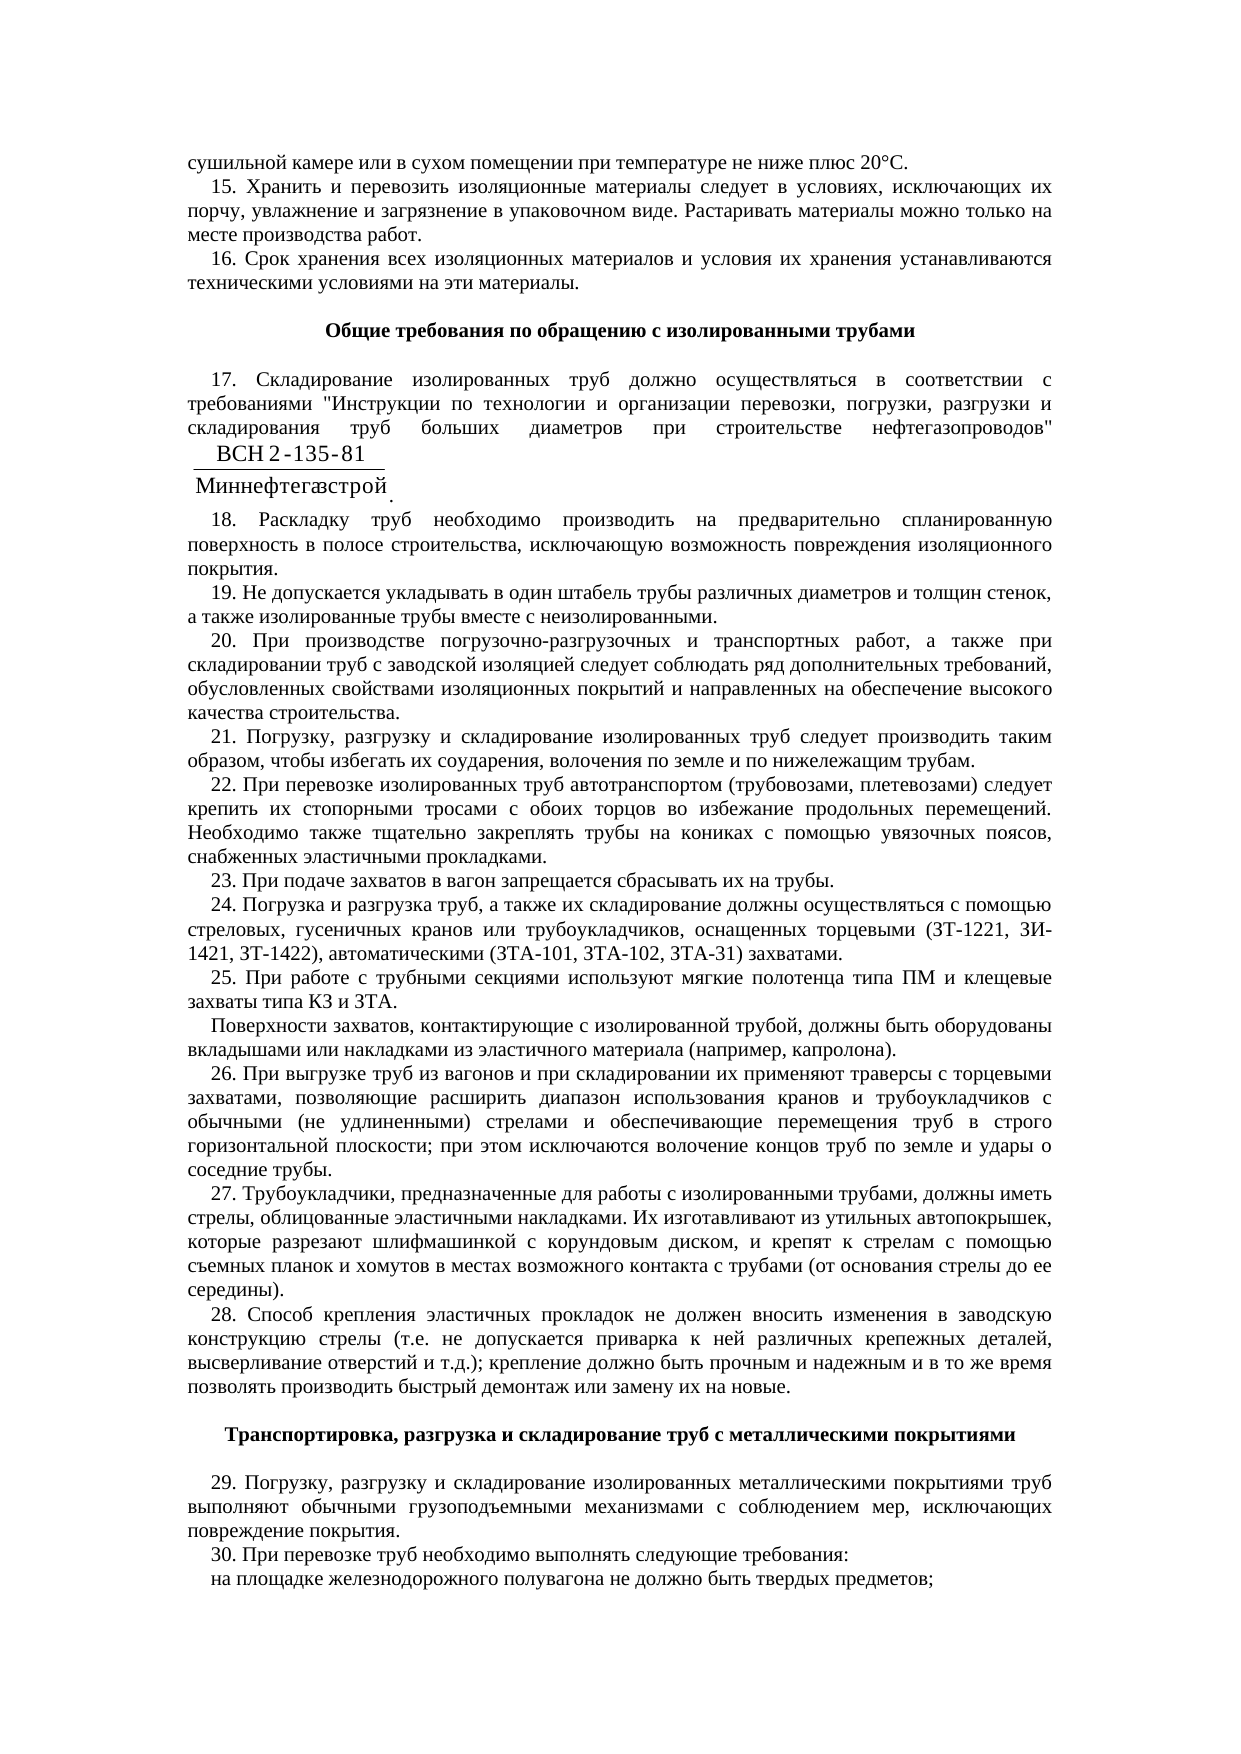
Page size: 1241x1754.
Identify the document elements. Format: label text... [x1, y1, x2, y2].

text 28. Способ крепления эластичных прокладок не должен вносить изменения в заводскую конструкцию стрелы (т.е. не допускается приварка к ней различных крепежных деталей, высверливание отверстий и т.д.); крепление должно быть прочным и надежным и в то же время позволять производить быстрый демонтаж или замену их на новые. [187, 1301, 1053, 1398]
text на площадке железнодорожного полувагона не должно быть твердых предметов; [187, 1566, 1053, 1590]
text 15. Хранить и перевозить изоляционные материалы следует в условиях, исключающих их порчу, увлажнение и загрязнение в упаковочном виде. Растаривать материалы можно только на месте производства работ. [187, 174, 1053, 246]
subtitle Общие требования по обращению с изолированными трубами [187, 318, 1053, 342]
text 29. Погрузку, разгрузку и складирование изолированных металлическими покрытиями труб выполняют обычными грузоподъемными механизмами с соблюдением мер, исключающих повреждение покрытия. [187, 1470, 1053, 1542]
text 23. При подаче захватов в вагон запрещается сбрасывать их на трубы. [187, 868, 1053, 892]
text 26. При выгрузке труб из вагонов и при складировании их применяют траверсы с торцевыми захватами, позволяющие расширить диапазон использования кранов и трубоукладчиков с обычными (не удлиненными) стрелами и обеспечивающие перемещения труб в строго горизонтальной плоскости; при этом исключаются волочение концов труб по земле и удары о соседние трубы. [187, 1061, 1053, 1181]
text 16. Срок хранения всех изоляционных материалов и условия их хранения устанавливаются техническими условиями на эти материалы. [187, 246, 1053, 294]
text 19. Не допускается укладывать в один штабель трубы различных диаметров и толщин стенок, а также изолированные трубы вместе с неизолированными. [187, 579, 1053, 628]
text Поверхности захватов, контактирующие с изолированной трубой, должны быть оборудованы вкладышами или накладками из эластичного материала (например, капролона). [187, 1013, 1053, 1061]
text 21. Погрузку, разгрузку и складирование изолированных труб следует производить таким образом, чтобы избегать их соударения, волочения по земле и по нижележащим трубам. [187, 724, 1053, 772]
text 25. При работе с трубными секциями используют мягкие полотенца типа ПМ и клещевые захваты типа КЗ и ЗТА. [187, 964, 1053, 1013]
text 30. При перевозке труб необходимо выполнять следующие требования: [187, 1542, 1053, 1566]
subtitle Транспортировка, разгрузка и складирование труб с металлическими покрытиями [187, 1422, 1053, 1446]
text 20. При производстве погрузочно-разгрузочных и транспортных работ, а также при складировании труб с заводской изоляцией следует соблюдать ряд дополнительных требований, обусловленных свойствами изоляционных покрытий и направленных на обеспечение высокого качества строительства. [187, 628, 1053, 724]
text 22. При перевозке изолированных труб автотранспортом (трубовозами, плетевозами) следует крепить их стопорными тросами с обоих торцов во избежание продольных перемещений. Необходимо также тщательно закреплять трубы на кониках с помощью увязочных поясов, снабженных эластичными прокладками. [187, 772, 1053, 868]
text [187, 150, 1053, 174]
text 24. Погрузка и разгрузка труб, а также их складирование должны осуществляться с помощью стреловых, гусеничных кранов или трубоукладчиков, оснащенных торцевыми (ЗT-1221, ЗИ-1421, ЗT-1422), автоматическими (ЗTA-101, ЗTA-102, ЗTA-31) захватами. [187, 892, 1053, 964]
text 27. Трубоукладчики, предназначенные для работы с изолированными трубами, должны иметь стрелы, облицованные эластичными накладками. Их изготавливают из утильных автопокрышек, которые разрезают шлифмашинкой с корундовым диском, и крепят к стрелам с помощью съемных планок и хомутов в местах возможного контакта с трубами (от основания стрелы до ее середины). [187, 1181, 1053, 1301]
text 18. Раскладку труб необходимо производить на предварительно спланированную поверхность в полосе строительства, исключающую возможность повреждения изоляционного покрытия. [187, 507, 1053, 579]
text 17. Складирование изолированных труб должно осуществляться в соответствии с требованиями "Инструкции по технологии и организации перевозки, погрузки, разгрузки и складирования труб больших диаметров при строительстве нефтегазопроводов" . [187, 367, 1053, 507]
